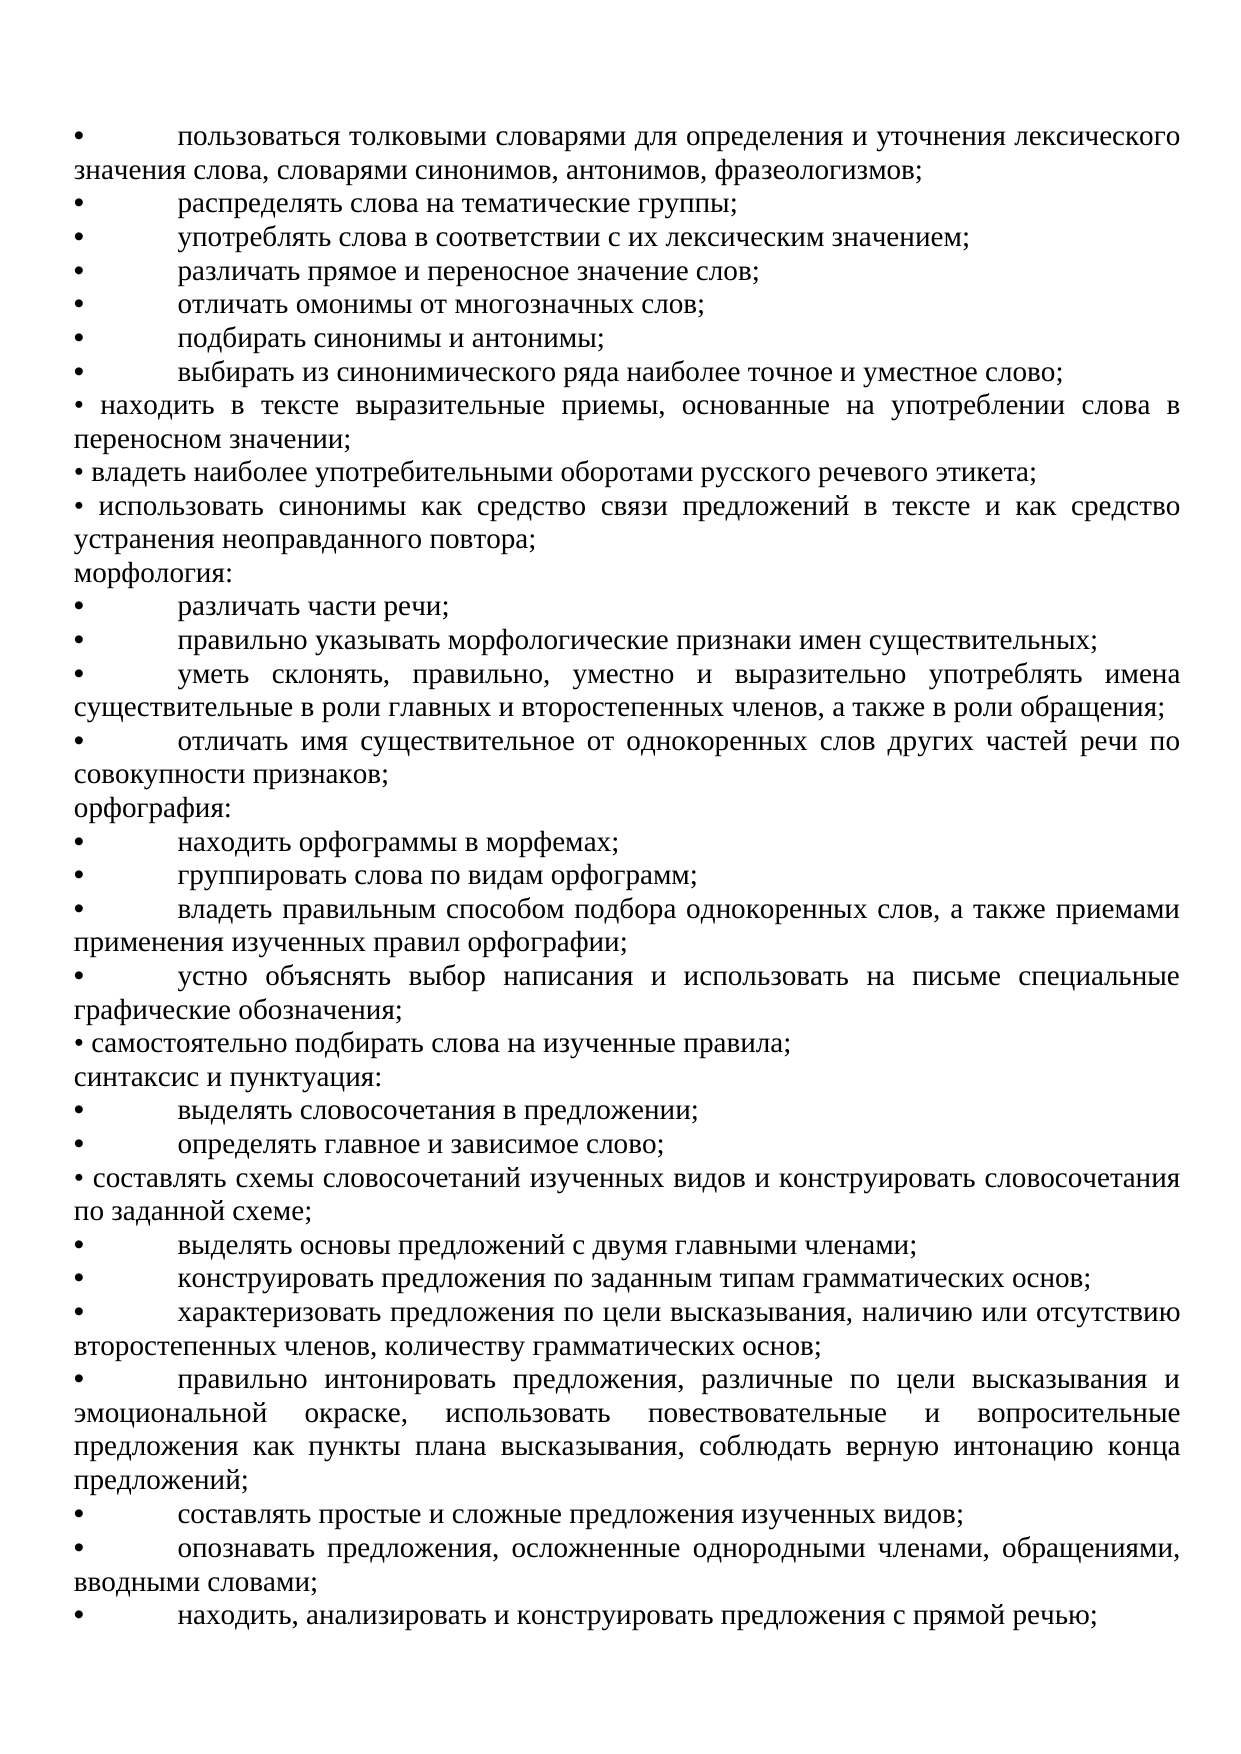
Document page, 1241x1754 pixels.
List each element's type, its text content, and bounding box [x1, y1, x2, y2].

list отличать омонимы от многозначных слов; [74, 286, 1181, 320]
list выбирать из синонимического ряда наиболее точное и уместное слово; [74, 353, 1181, 387]
text синтаксис и пунктуация: [74, 1059, 1181, 1092]
list владеть правильным способом подбора однокоренных слов, а также приемами применения изученных правил орфографии; [74, 891, 1181, 958]
list пользоваться толковыми словарями для определения и уточнения лексического значения слова, словарями синонимов, антонимов, фразеологизмов; [74, 118, 1181, 185]
text морфология: [74, 555, 1181, 588]
list различать части речи; [74, 588, 1181, 622]
list конструировать предложения по заданным типам грамматических основ; [74, 1260, 1181, 1294]
text • составлять схемы словосочетаний изученных видов и конструировать словосочетания по заданной схеме; [74, 1160, 1181, 1227]
list различать прямое и переносное значение слов; [74, 253, 1181, 286]
list находить, анализировать и конструировать предложения с прямой речью; [74, 1597, 1181, 1631]
list характеризовать предложения по цели высказывания, наличию или отсутствию второстепенных членов, количеству грамматических основ; [74, 1294, 1181, 1361]
list подбирать синонимы и антонимы; [74, 320, 1181, 353]
list выделять основы предложений с двумя главными членами; [74, 1227, 1181, 1260]
text • находить в тексте выразительные приемы, основанные на употреблении слова в переносном значении; [74, 387, 1181, 454]
text • владеть наиболее употребительными оборотами русского речевого этикета; [74, 454, 1181, 488]
list составлять простые и сложные предложения изученных видов; [74, 1496, 1181, 1530]
list опознавать предложения, осложненные однородными членами, обращениями, вводными словами; [74, 1530, 1181, 1597]
list находить орфограммы в морфемах; [74, 824, 1181, 857]
list распределять слова на тематические группы; [74, 185, 1181, 219]
list определять главное и зависимое слово; [74, 1126, 1181, 1160]
list устно объяснять выбор написания и использовать на письме специальные графические обозначения; [74, 958, 1181, 1025]
list группировать слова по видам орфограмм; [74, 857, 1181, 891]
list уметь склонять, правильно, уместно и выразительно употреблять имена существительные в роли главных и второстепенных членов, а также в роли обращения; [74, 656, 1181, 723]
list употреблять слова в соответствии с их лексическим значением; [74, 219, 1181, 253]
list отличать имя существительное от однокоренных слов других частей речи по совокупности признаков; [74, 723, 1181, 790]
text орфография: [74, 790, 1181, 824]
text • самостоятельно подбирать слова на изученные правила; [74, 1025, 1181, 1059]
list выделять словосочетания в предложении; [74, 1092, 1181, 1126]
text • использовать синонимы как средство связи предложений в тексте и как средство устранения неоправданного повтора; [74, 488, 1181, 555]
list правильно указывать морфологические признаки имен существительных; [74, 622, 1181, 656]
list правильно интонировать предложения, различные по цели высказывания и эмоциональной окраске, использовать повествовательные и вопросительные предложения как пункты плана высказывания, соблюдать верную интонацию конца предложений; [74, 1361, 1181, 1496]
